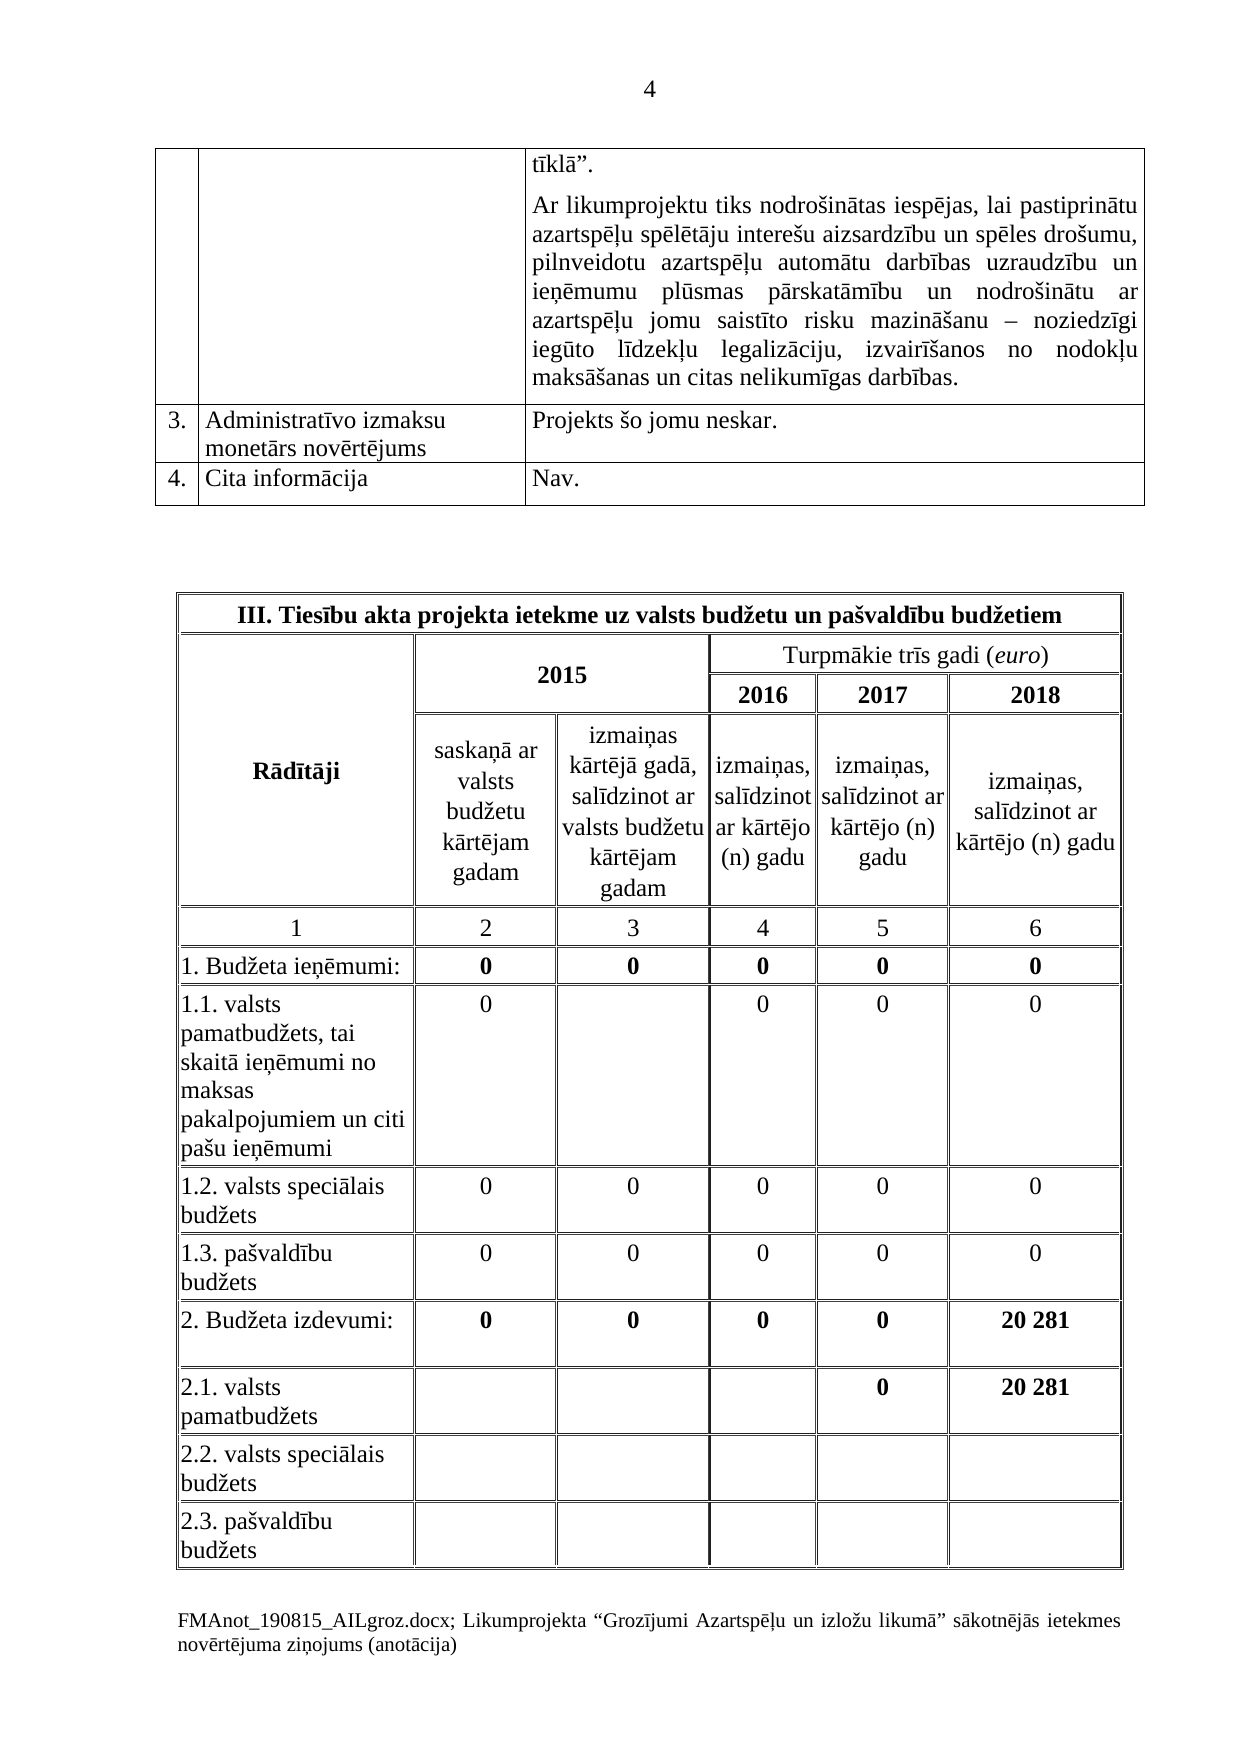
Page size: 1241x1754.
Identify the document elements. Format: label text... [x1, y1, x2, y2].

table_cell Administratīvo izmaksu monetārs novērtējums [199, 405, 525, 462]
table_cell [526, 149, 1144, 404]
table_cell 0 [416, 948, 555, 983]
table_cell [949, 1500, 1121, 1567]
table_cell 0 [558, 1302, 708, 1366]
table_cell 2 [416, 908, 555, 944]
table_cell 0 [949, 1232, 1122, 1299]
table_cell 0 [950, 945, 1121, 983]
table_cell [817, 1503, 948, 1567]
table_cell 6 [950, 905, 1121, 944]
table_cell 2017 [818, 675, 947, 712]
table_cell 2. [156, 149, 198, 404]
table_header III. Tiesību akta projekta ietekme uz valsts budžetu un pašvaldību budžetiem [179, 595, 1120, 632]
table_cell 1. Budžeta ieņēmumi: [179, 945, 413, 983]
table_cell [558, 1369, 708, 1433]
table_cell [558, 986, 708, 1165]
table_cell 0 [416, 1168, 555, 1232]
table_cell 1.2. valsts speciālais budžets [177, 1165, 415, 1232]
table_cell 0 [416, 1235, 555, 1299]
table_cell 0 [416, 986, 555, 1165]
table_cell 0 [416, 1302, 555, 1366]
table_cell 1 [179, 905, 413, 944]
table_cell [709, 1503, 817, 1567]
table_cell 0 [818, 1235, 947, 1299]
table_cell 0 [818, 1168, 947, 1232]
table_cell 0 [558, 948, 708, 983]
table_cell Nav. [526, 463, 1144, 504]
table_cell Cita informācija [199, 463, 525, 504]
table_cell 5 [818, 908, 947, 944]
table_cell [711, 1369, 815, 1433]
table_cell 0 [949, 983, 1122, 1165]
table_cell 2016 [711, 675, 815, 712]
table_cell [415, 1503, 557, 1567]
table_cell 4 [711, 908, 815, 944]
table_cell 0 [711, 948, 815, 983]
table_cell 1.1. valsts pamatbudžets, tai skaitā ieņēmumi no maksas pakalpojumiem un citi pašu ieņēmumi [177, 983, 415, 1165]
table_cell 2.3. pašvaldību budžets [179, 1500, 415, 1567]
table_cell [557, 1503, 709, 1567]
table_cell 4. [156, 463, 198, 504]
table_cell 2018 [949, 672, 1122, 712]
table_cell 1.3. pašvaldību budžets [177, 1232, 415, 1299]
table_cell izmaiņas, salīdzinot ar kārtējo (n) gadu [949, 712, 1122, 904]
table_cell 0 [818, 948, 947, 983]
table_cell 0 [711, 1235, 815, 1299]
table_cell [711, 1436, 815, 1499]
table_cell Projekts šo jomu neskar. [526, 405, 1144, 462]
table_cell izmaiņas, salīdzinot ar kārtējo (n) gadu [818, 715, 947, 904]
table_cell 0 [818, 1302, 947, 1366]
table_cell saskaņā ar valsts budžetu kārtējam gadam [416, 715, 555, 904]
table_cell 0 [818, 1369, 947, 1433]
table_cell 0 [711, 986, 815, 1165]
table_cell 2. Budžeta izdevumi: [177, 1299, 415, 1366]
table_cell 20 281 [949, 1299, 1122, 1366]
table_cell 0 [949, 1165, 1122, 1232]
table_cell 20 281 [949, 1366, 1122, 1433]
table_cell [558, 1436, 708, 1499]
table_cell 3 [558, 908, 708, 944]
table_cell Turpmākie trīs gadi (euro) [709, 632, 1122, 672]
table_cell [416, 1369, 555, 1433]
table_cell [416, 1436, 555, 1499]
table_cell izmaiņas kārtējā gadā, salīdzinot ar valsts budžetu kārtējam gadam [558, 715, 708, 904]
table_cell [949, 1433, 1122, 1499]
table_cell Rādītāji [177, 632, 415, 904]
table_cell 2.1. valsts pamatbudžets [177, 1366, 415, 1433]
table_cell [818, 1436, 947, 1499]
table_cell 3. [156, 405, 198, 462]
table_cell 0 [818, 986, 947, 1165]
table_cell 0 [711, 1168, 815, 1232]
table_cell 0 [711, 1302, 815, 1366]
table_cell 0 [558, 1168, 708, 1232]
table_cell izmaiņas, salīdzinot ar kārtējo (n) gadu [711, 715, 815, 904]
table_cell 2015 [416, 635, 708, 712]
table_cell 2.2. valsts speciālais budžets [177, 1433, 415, 1499]
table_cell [199, 149, 525, 404]
table_cell 0 [558, 1235, 708, 1299]
